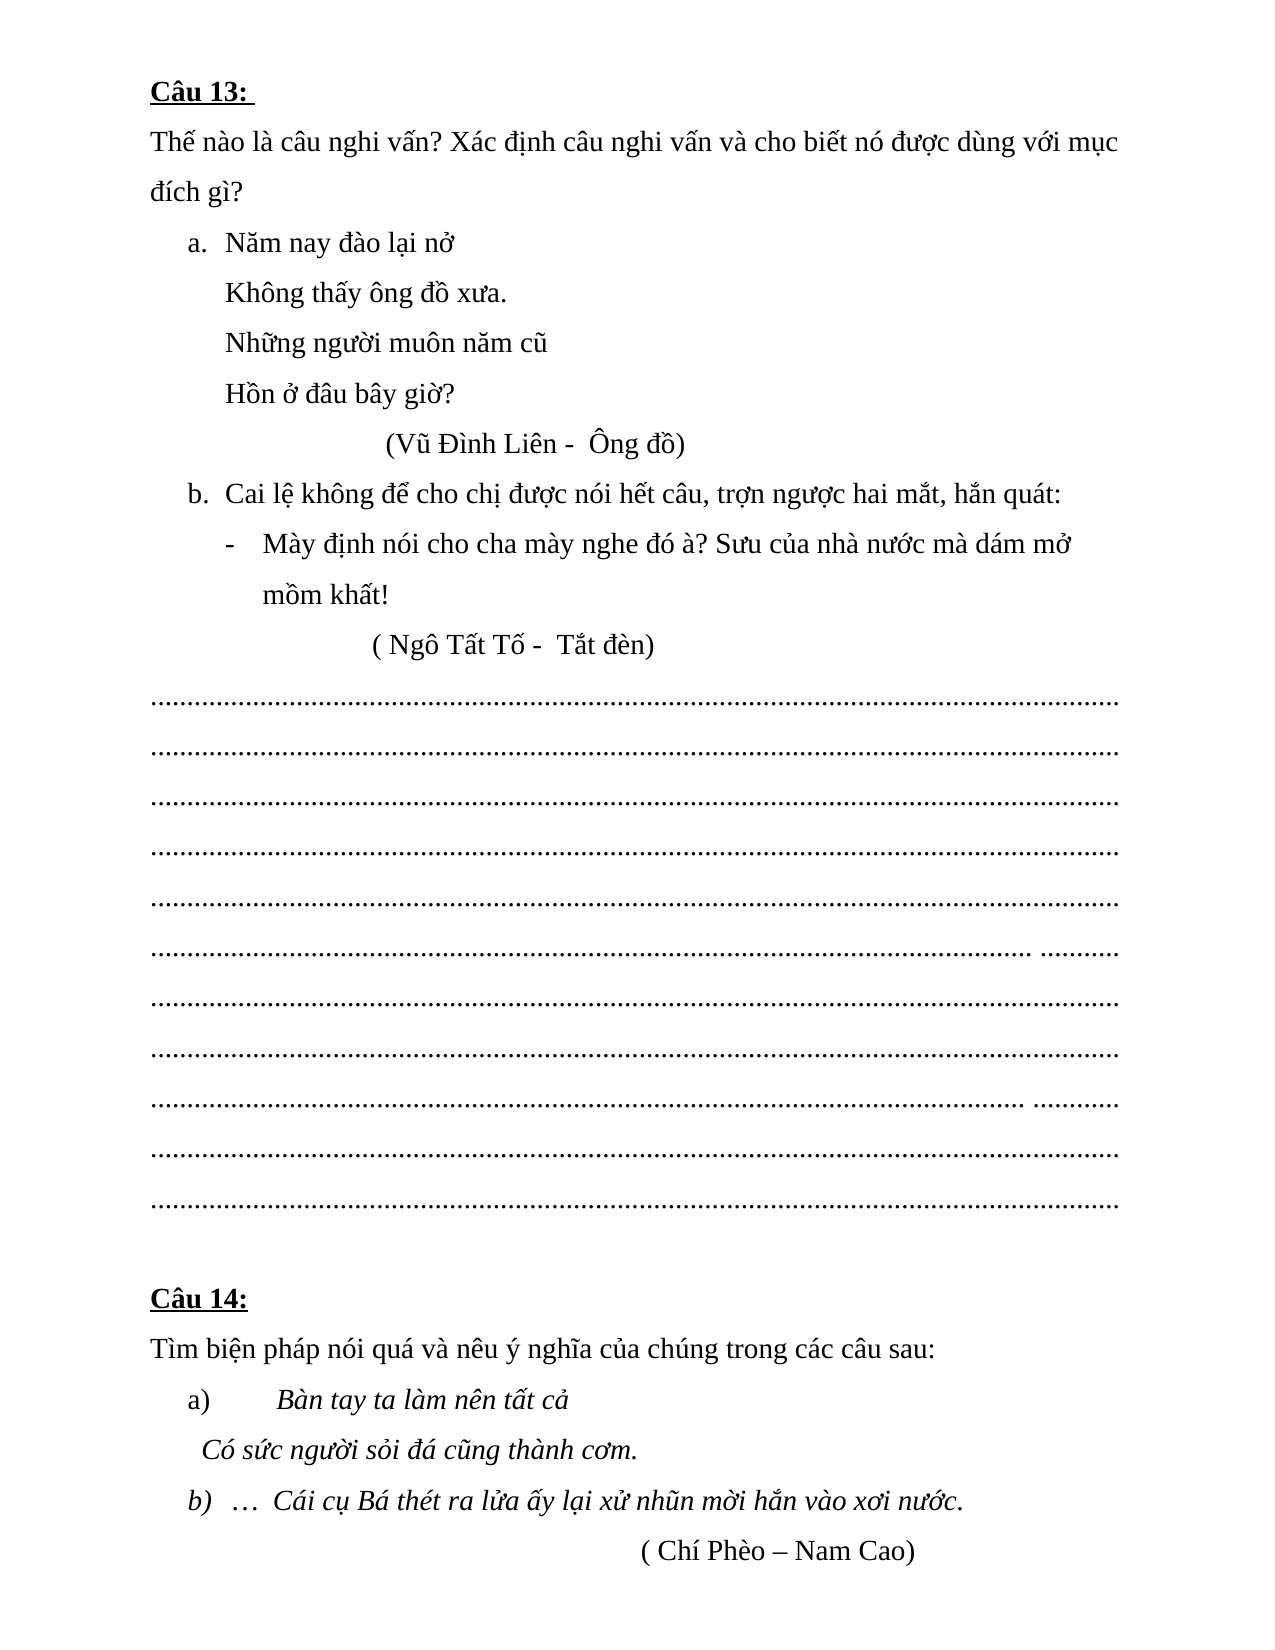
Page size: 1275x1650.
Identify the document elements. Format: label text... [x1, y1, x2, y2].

list (Vũ Đình Liên - Ông đồ) [225, 426, 1125, 459]
list Năm nay đào lại nở [187, 225, 1125, 258]
list Cai lệ không để cho chị được nói hết câu, trợn ngược hai mắt, hắn quát: [187, 476, 1125, 510]
text Câu 13: [150, 74, 1125, 107]
text Tìm biện pháp nói quá và nêu ý nghĩa của chúng trong các câu sau: [150, 1332, 1125, 1365]
list Những người muôn năm cũ [225, 325, 1125, 359]
list … Cái cụ Bá thét ra lửa ấy lại xử nhũn mời hắn vào xơi nước. [187, 1483, 1125, 1516]
text Câu 14: [150, 1281, 1125, 1315]
list Bàn tay ta làm nên tất cả [187, 1382, 1125, 1416]
list Hồn ở đâu bây giờ? [225, 376, 1125, 409]
list ( Chí Phèo – Nam Cao) [225, 1533, 1125, 1566]
list Không thấy ông đồ xưa. [225, 275, 1125, 309]
text Có sức người sỏi đá cũng thành cơm. [150, 1432, 1125, 1466]
list Mày định nói cho cha mày nghe đó à? Sưu của nhà nước mà dám mở mồm khất! [225, 527, 1125, 611]
list ( Ngô Tất Tố - Tắt đèn) [262, 627, 1125, 661]
text Thế nào là câu nghi vấn? Xác định câu nghi vấn và cho biết nó được dùng với mục đích gì? [150, 124, 1125, 208]
